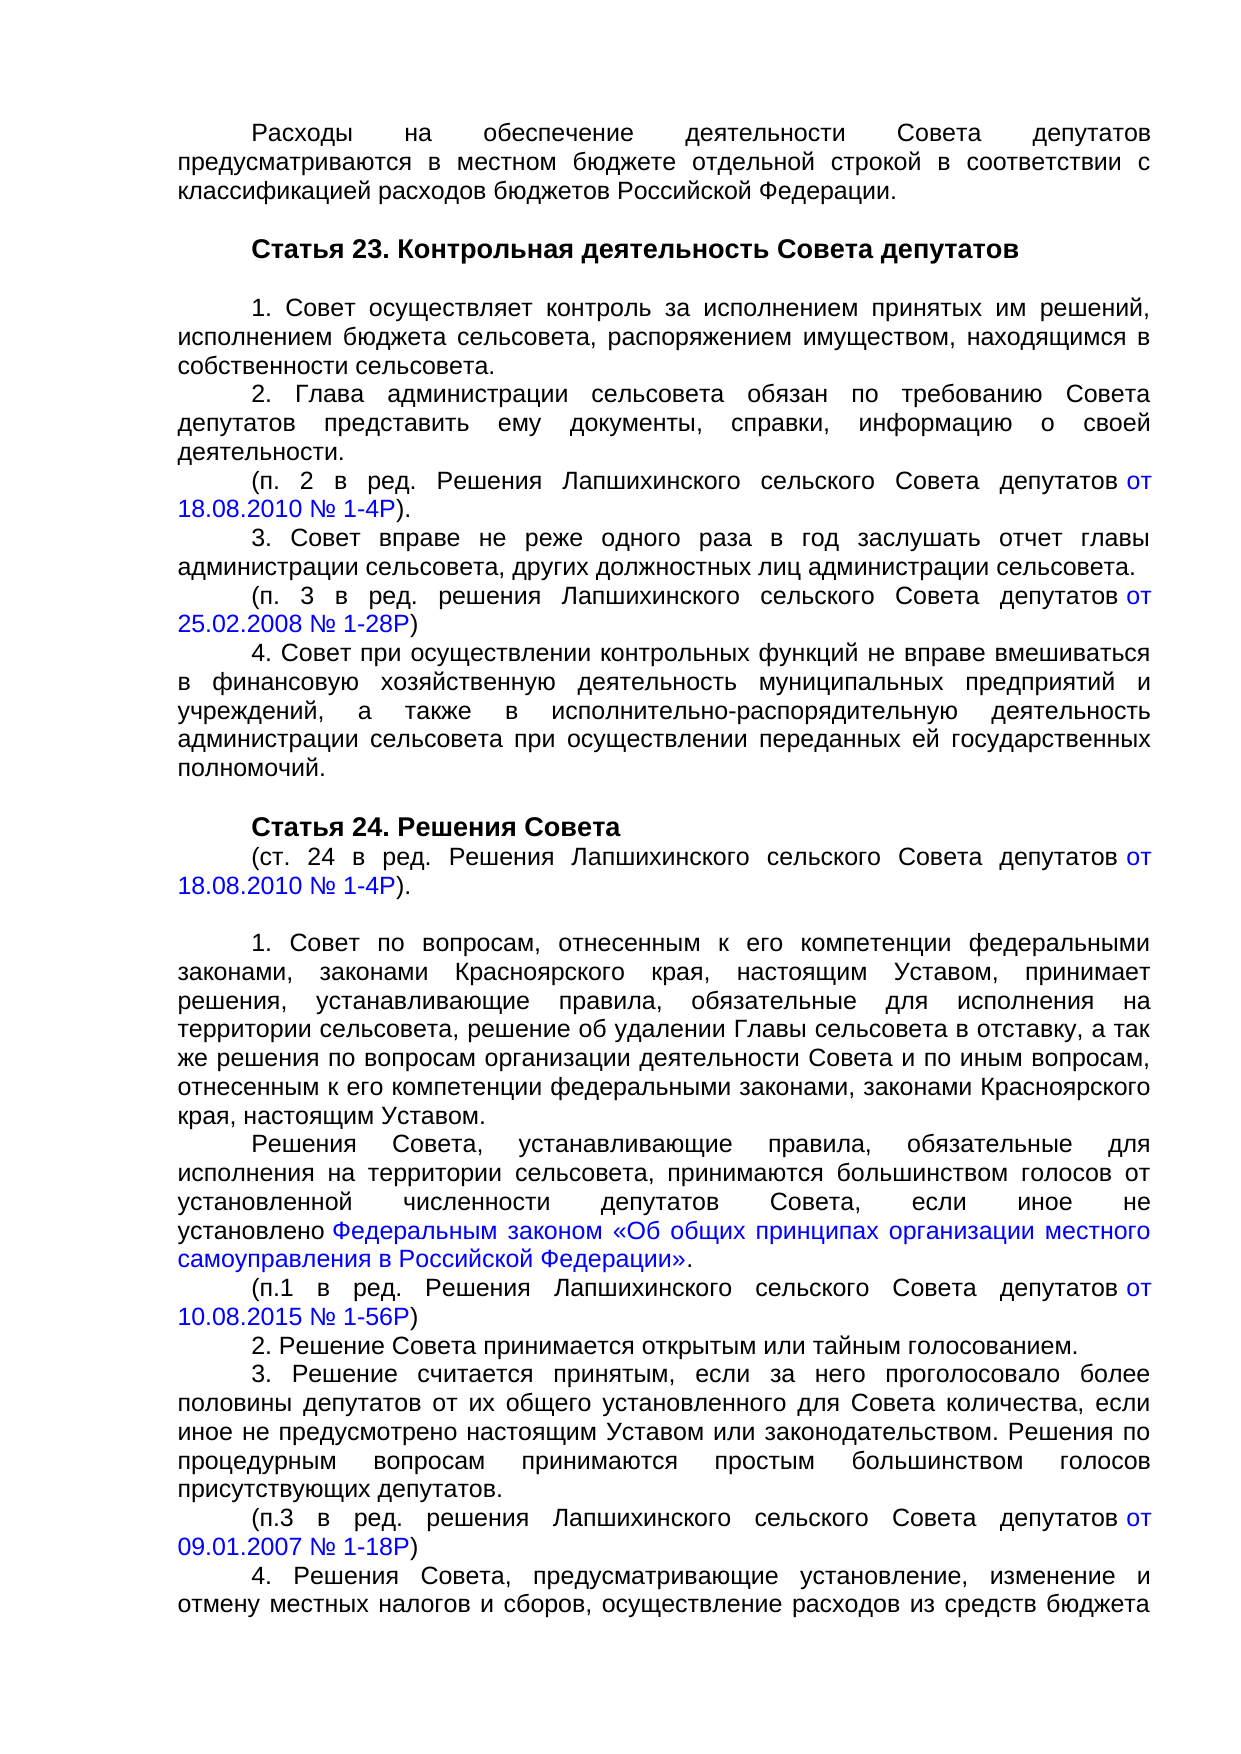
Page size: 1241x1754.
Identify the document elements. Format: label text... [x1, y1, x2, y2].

text Статья 23. Контрольная деятельность Совета депутатов [177, 233, 1152, 264]
text 3. Совет вправе не реже одного раза в год заслушать отчет главы администрации сельсовета, других должностных лиц администрации сельсовета. [177, 523, 1152, 581]
text Расходы на обеспечение деятельности Совета депутатов предусматриваются в местном бюджете отдельной строкой в соответствии с классификацией расходов бюджетов Российской Федерации. [177, 118, 1152, 204]
text Статья 24. Решения Совета [177, 811, 1152, 842]
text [177, 1561, 1152, 1618]
text (п. 2 в ред. Решения Лапшихинского сельского Совета депутатов от 18.08.2010 № 1-4Р). [177, 466, 1152, 523]
text 2. Глава администрации сельсовета обязан по требованию Совета депутатов представить ему документы, справки, информацию о своей деятельности. [177, 379, 1152, 466]
text 2. Решение Совета принимается открытым или тайным голосованием. [177, 1331, 1152, 1359]
text (п.1 в ред. Решения Лапшихинского сельского Совета депутатов от 10.08.2015 № 1-56Р) [177, 1273, 1152, 1331]
text (ст. 24 в ред. Решения Лапшихинского сельского Совета депутатов от 18.08.2010 № 1-4Р). [177, 842, 1152, 899]
text (п. 3 в ред. решения Лапшихинского сельского Совета депутатов от 25.02.2008 № 1-28Р) [177, 581, 1152, 638]
text Решения Совета, устанавливающие правила, обязательные для исполнения на территории сельсовета, принимаются большинством голосов от установленной численности депутатов Совета, если иное не установлено Федеральным законом «Об общих принципах организации местного самоуправления в Российской Федерации». [177, 1129, 1152, 1273]
text 3. Решение считается принятым, если за него проголосовало более половины депутатов от их общего установленного для Совета количества, если иное не предусмотрено настоящим Уставом или законодательством. Решения по процедурным вопросам принимаются простым большинством голосов присутствующих депутатов. [177, 1359, 1152, 1503]
text 1. Совет по вопросам, отнесенным к его компетенции федеральными законами, законами Красноярского края, настоящим Уставом, принимает решения, устанавливающие правила, обязательные для исполнения на территории сельсовета, решение об удалении Главы сельсовета в отставку, а так же решения по вопросам организации деятельности Совета и по иным вопросам, отнесенным к его компетенции федеральными законами, законами Красноярского края, настоящим Уставом. [177, 928, 1152, 1129]
text 4. Совет при осуществлении контрольных функций не вправе вмешиваться в финансовую хозяйственную деятельность муниципальных предприятий и учреждений, а также в исполнительно-распорядительную деятельность администрации сельсовета при осуществлении переданных ей государственных полномочий. [177, 638, 1152, 782]
text (п.3 в ред. решения Лапшихинского сельского Совета депутатов от 09.01.2007 № 1-18Р) [177, 1503, 1152, 1561]
text 1. Совет осуществляет контроль за исполнением принятых им решений, исполнением бюджета сельсовета, распоряжением имуществом, находящимся в собственности сельсовета. [177, 293, 1152, 379]
